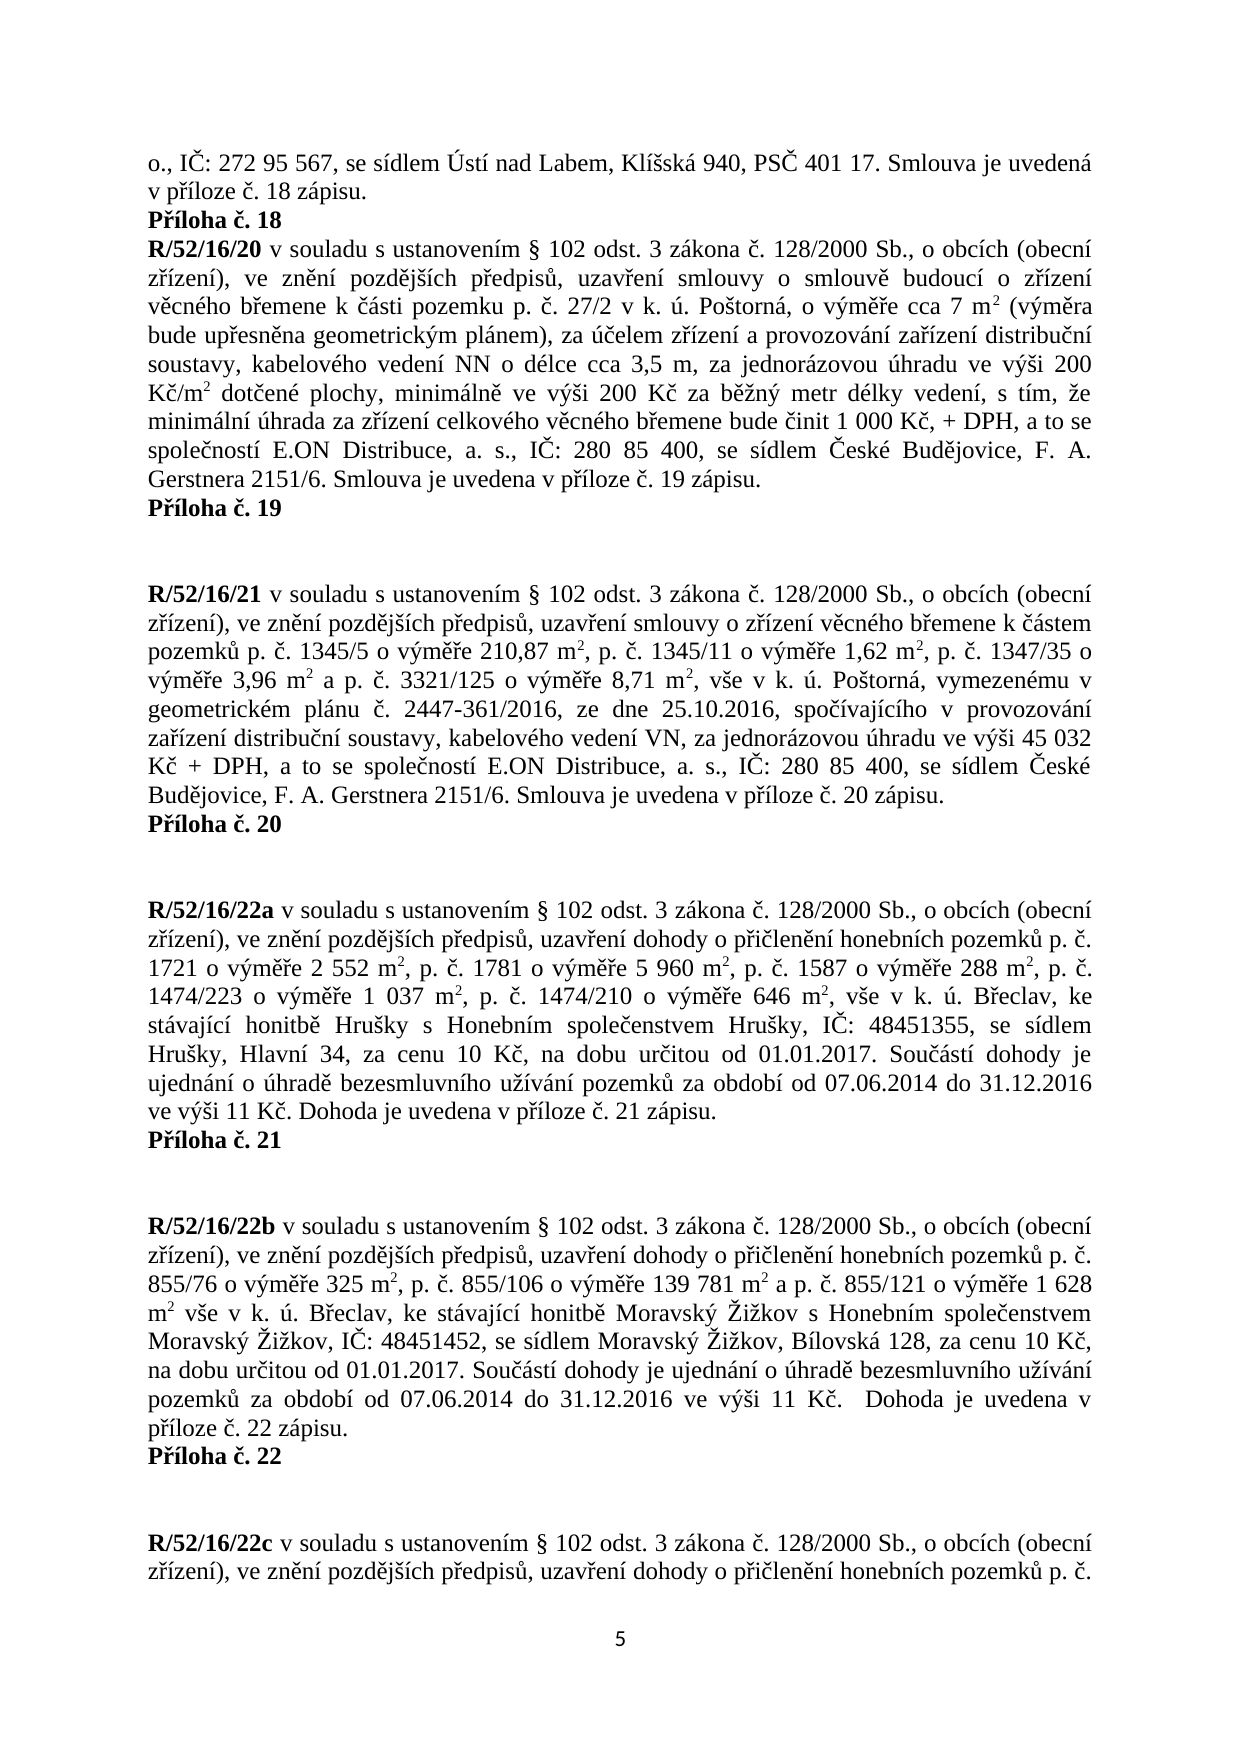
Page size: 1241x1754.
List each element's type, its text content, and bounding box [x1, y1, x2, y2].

text R/52/16/21 v souladu s ustanovením § 102 odst. 3 zákona č. 128/2000 Sb., o obcích (obecní zřízení), ve znění pozdějších předpisů, uzavření smlouvy o zřízení věcného břemene k částem pozemků p. č. 1345/5 o výměře 210,87 m2, p. č. 1345/11 o výměře 1,62 m2, p. č. 1347/35 o výměře 3,96 m2 a p. č. 3321/125 o výměře 8,71 m2, vše v k. ú. Poštorná, vymezenému v geometrickém plánu č. 2447-361/2016, ze dne 25.10.2016, spočívajícího v provozování zařízení distribuční soustavy, kabelového vedení VN, za jednorázovou úhradu ve výši 45 032 Kč + DPH, a to se společností E.ON Distribuce, a. s., IČ: 280 85 400, se sídlem České Budějovice, F. A. Gerstnera 2151/6. Smlouva je uvedena v příloze č. 20 zápisu. [148, 579, 1093, 809]
text R/52/16/22a v souladu s ustanovením § 102 odst. 3 zákona č. 128/2000 Sb., o obcích (obecní zřízení), ve znění pozdějších předpisů, uzavření dohody o přičlenění honebních pozemků p. č. 1721 o výměře 2 552 m2, p. č. 1781 o výměře 5 960 m2, p. č. 1587 o výměře 288 m2, p. č. 1474/223 o výměře 1 037 m2, p. č. 1474/210 o výměře 646 m2, vše v k. ú. Břeclav, ke stávající honitbě Hrušky s Honebním společenstvem Hrušky, IČ: 48451355, se sídlem Hrušky, Hlavní 34, za cenu 10 Kč, na dobu určitou od 01.01.2017. Součástí dohody je ujednání o úhradě bezesmluvního užívání pozemků za období od 07.06.2014 do 31.12.2016 ve výši 11 Kč. Dohoda je uvedena v příloze č. 21 zápisu. [148, 895, 1093, 1125]
text Příloha č. 20 [148, 809, 1093, 838]
text R/52/16/22b v souladu s ustanovením § 102 odst. 3 zákona č. 128/2000 Sb., o obcích (obecní zřízení), ve znění pozdějších předpisů, uzavření dohody o přičlenění honebních pozemků p. č. 855/76 o výměře 325 m2, p. č. 855/106 o výměře 139 781 m2 a p. č. 855/121 o výměře 1 628 m2 vše v k. ú. Břeclav, ke stávající honitbě Moravský Žižkov s Honebním společenstvem Moravský Žižkov, IČ: 48451452, se sídlem Moravský Žižkov, Bílovská 128, za cenu 10 Kč, na dobu určitou od 01.01.2017. Součástí dohody je ujednání o úhradě bezesmluvního užívání pozemků za období od 07.06.2014 do 31.12.2016 ve výši 11 Kč. Dohoda je uvedena v příloze č. 22 zápisu. [148, 1211, 1093, 1441]
text Příloha č. 19 [148, 493, 1093, 521]
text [148, 148, 1093, 205]
text Příloha č. 21 [148, 1125, 1093, 1154]
text R/52/16/20 v souladu s ustanovením § 102 odst. 3 zákona č. 128/2000 Sb., o obcích (obecní zřízení), ve znění pozdějších předpisů, uzavření smlouvy o smlouvě budoucí o zřízení věcného břemene k části pozemku p. č. 27/2 v k. ú. Poštorná, o výměře cca 7 m2 (výměra bude upřesněna geometrickým plánem), za účelem zřízení a provozování zařízení distribuční soustavy, kabelového vedení NN o délce cca 3,5 m, za jednorázovou úhradu ve výši 200 Kč/m2 dotčené plochy, minimálně ve výši 200 Kč za běžný metr délky vedení, s tím, že minimální úhrada za zřízení celkového věcného břemene bude činit 1 000 Kč, + DPH, a to se společností E.ON Distribuce, a. s., IČ: 280 85 400, se sídlem České Budějovice, F. A. Gerstnera 2151/6. Smlouva je uvedena v příloze č. 19 zápisu. [148, 234, 1093, 493]
text Příloha č. 18 [148, 205, 1093, 234]
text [148, 1528, 1093, 1585]
text Příloha č. 22 [148, 1441, 1093, 1470]
